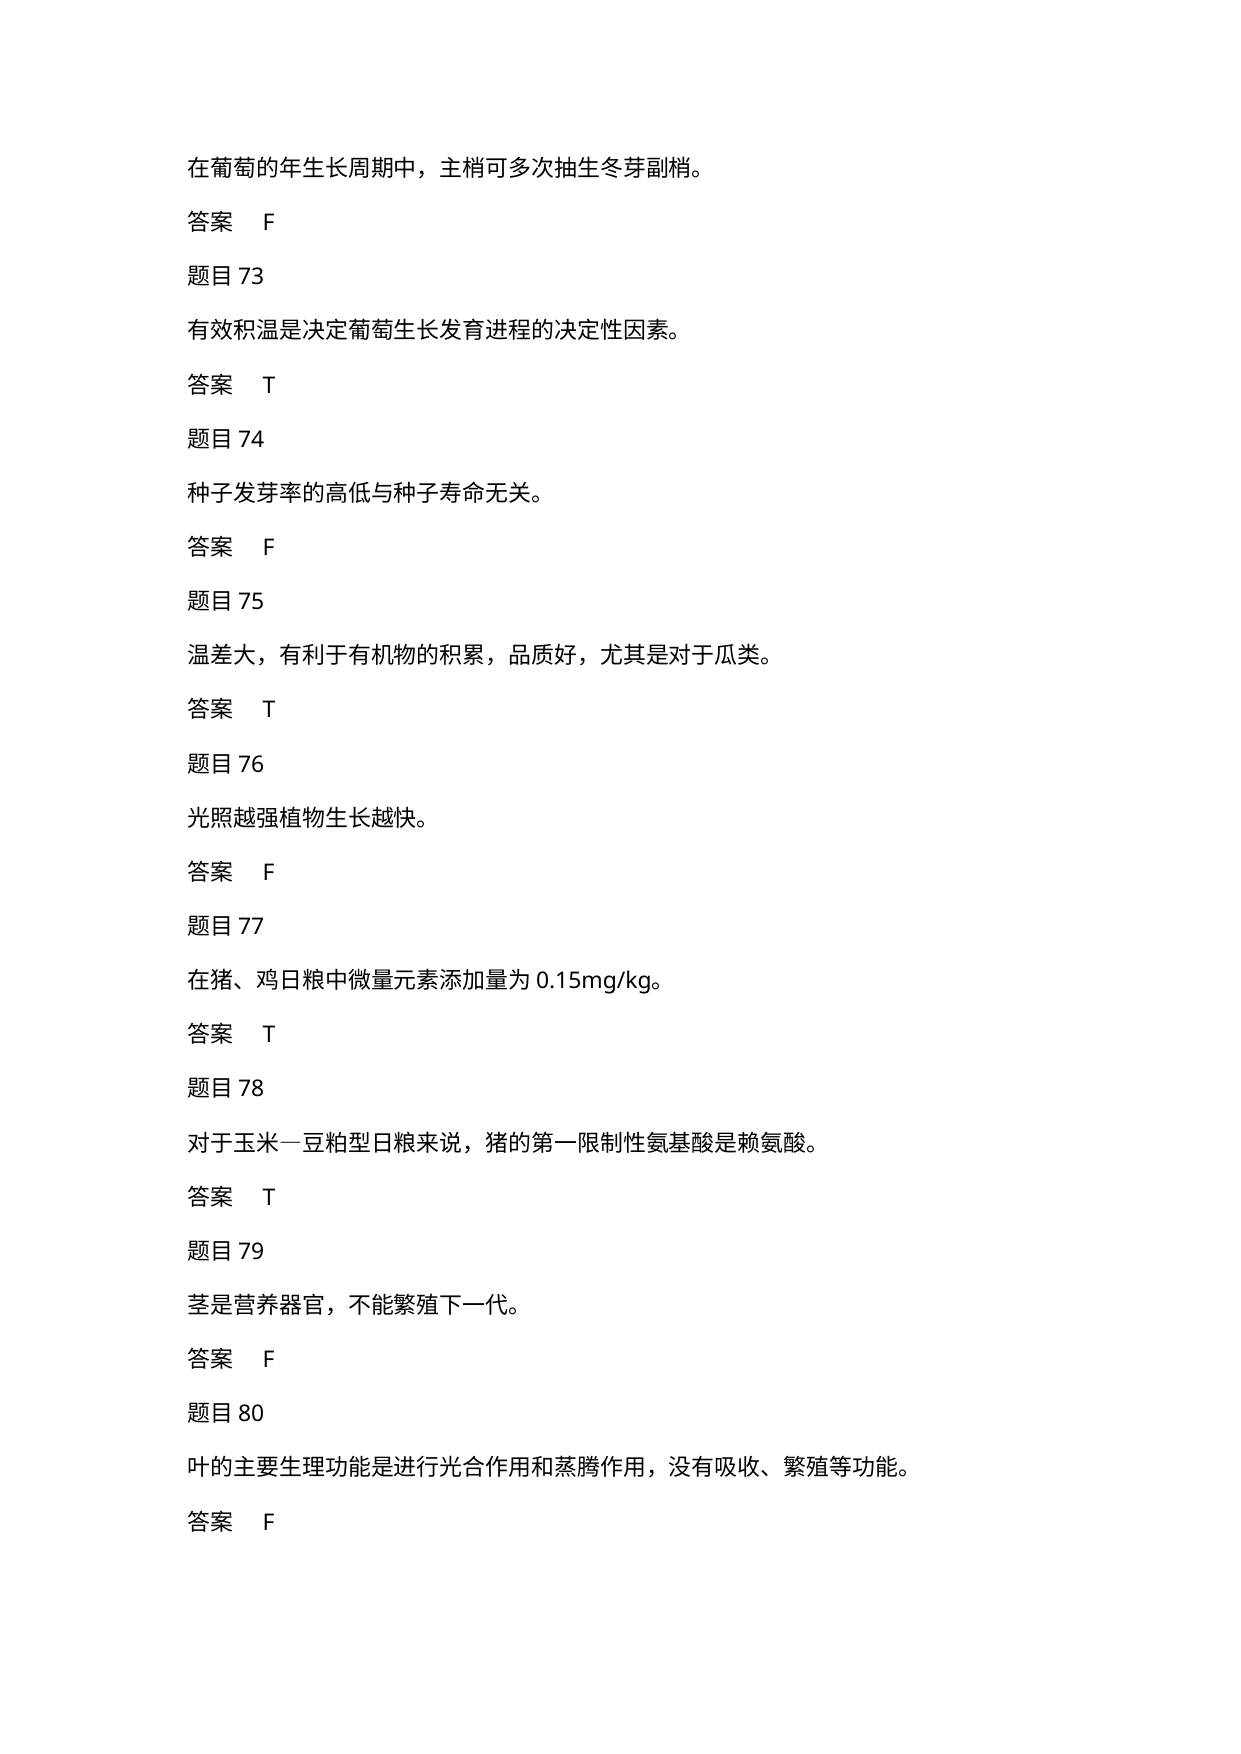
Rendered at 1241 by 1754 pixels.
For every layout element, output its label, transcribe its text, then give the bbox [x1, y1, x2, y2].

text 茎是营养器官，不能繁殖下一代。 [187, 1287, 1053, 1320]
text 答案 T [187, 366, 1053, 400]
text 答案 F [187, 1341, 1053, 1374]
text 有效积温是决定葡萄生长发育进程的决定性因素。 [187, 312, 1053, 346]
text 叶的主要生理功能是进行光合作用和蒸腾作用，没有吸收、繁殖等功能。 [187, 1449, 1053, 1482]
text 题目75 [187, 583, 1053, 616]
text 答案 F [187, 204, 1053, 237]
text 题目78 [187, 1070, 1053, 1104]
text 答案 T [187, 1016, 1053, 1049]
text 题目74 [187, 421, 1053, 454]
text 题目73 [187, 258, 1053, 292]
text 题目76 [187, 745, 1053, 779]
text 光照越强植物生长越快。 [187, 799, 1053, 833]
text 答案 T [187, 1178, 1053, 1212]
text 答案 F [187, 854, 1053, 887]
text 在葡萄的年生长周期中，主梢可多次抽生冬芽副梢。 [187, 150, 1053, 183]
text 种子发芽率的高低与种子寿命无关。 [187, 475, 1053, 508]
text 题目77 [187, 908, 1053, 941]
text 答案 F [187, 1503, 1053, 1537]
text 答案 T [187, 691, 1053, 724]
text 题目80 [187, 1395, 1053, 1428]
text 温差大，有利于有机物的积累，品质好，尤其是对于瓜类。 [187, 637, 1053, 670]
text 对于玉米—豆粕型日粮来说，猪的第一限制性氨基酸是赖氨酸。 [187, 1124, 1053, 1158]
text 答案 F [187, 529, 1053, 562]
text 题目79 [187, 1233, 1053, 1266]
text 在猪、鸡日粮中微量元素添加量为0.15mg/kg。 [187, 962, 1053, 995]
